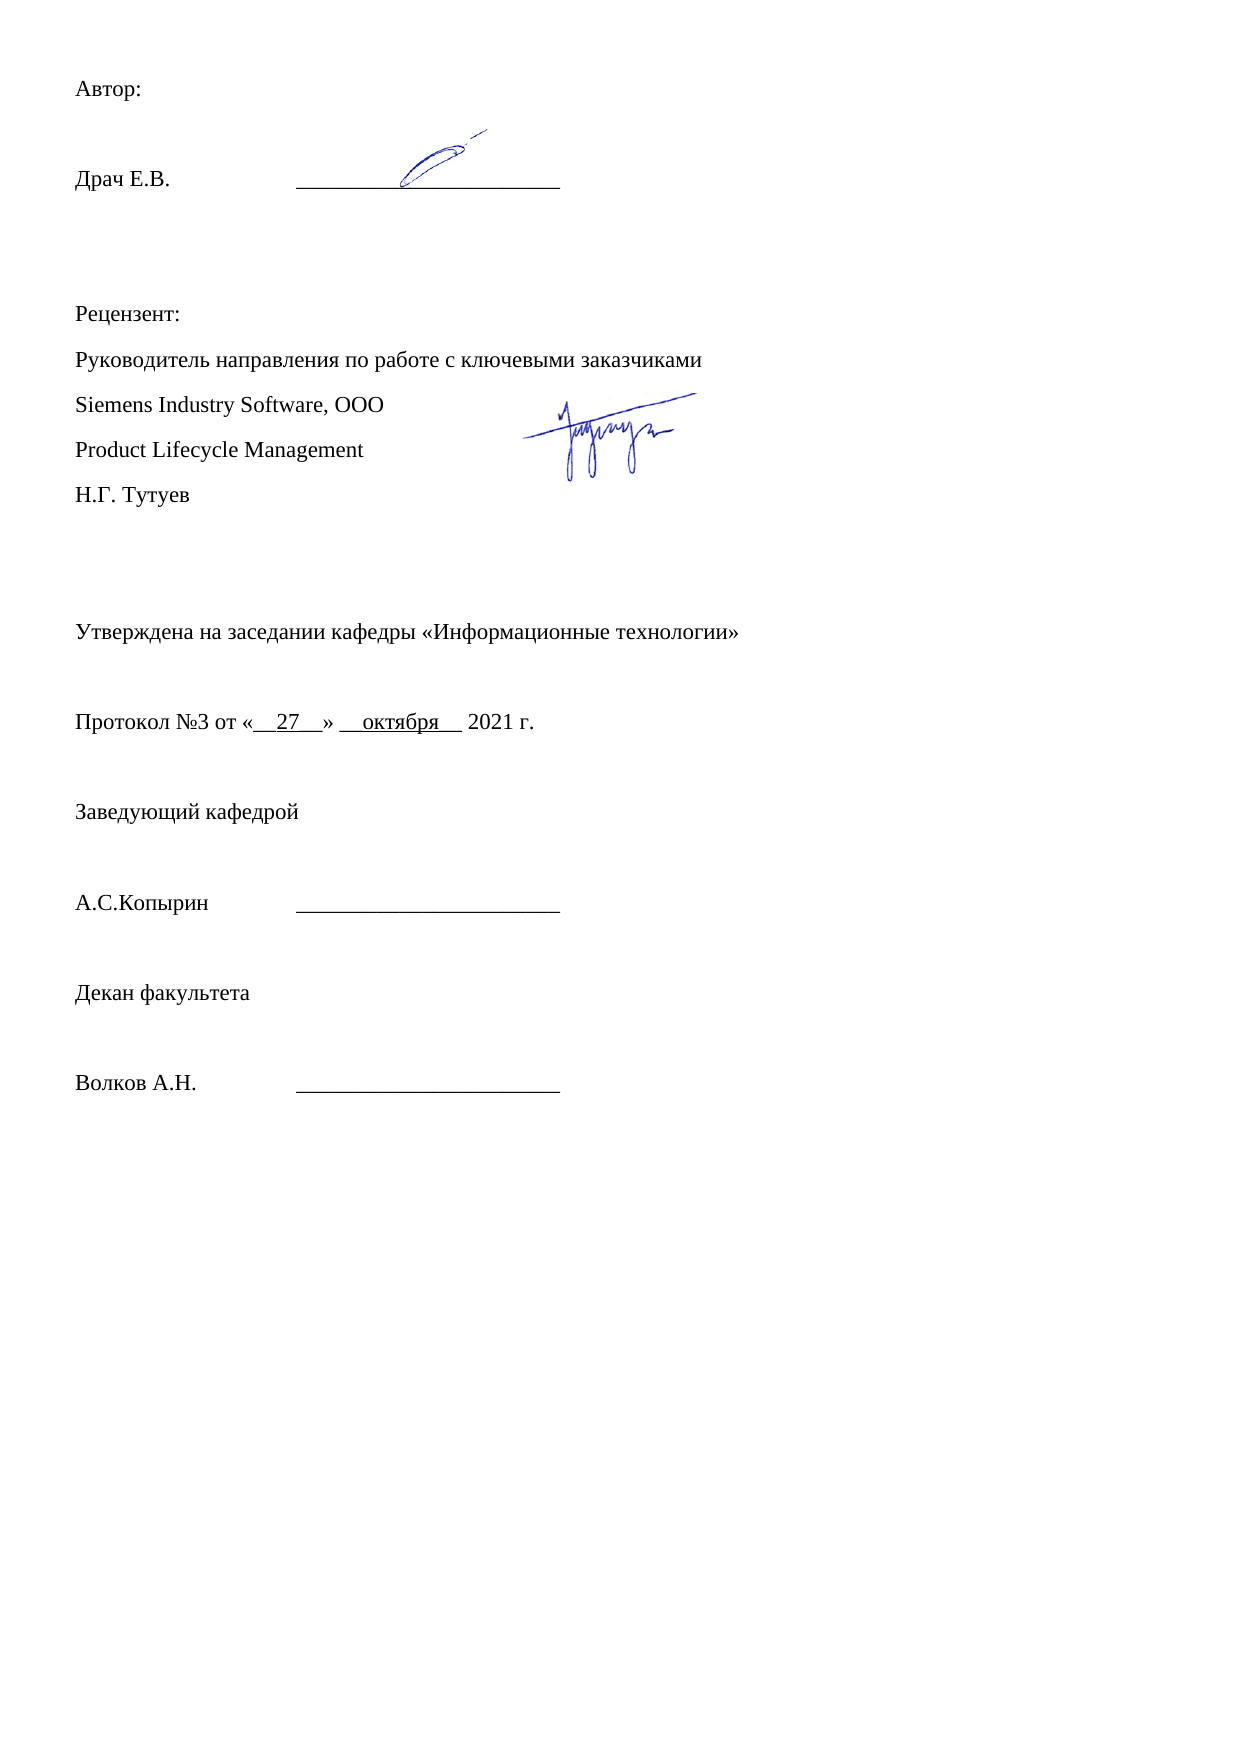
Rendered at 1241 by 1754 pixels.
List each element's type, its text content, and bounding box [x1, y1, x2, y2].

picture [521, 417, 697, 436]
text Siemens Industry Software, OOO [75, 391, 1165, 417]
text Декан факультета [75, 979, 1165, 1005]
text Утверждена на заседании кафедры «Информационные технологии» [75, 618, 1165, 644]
text А.С.Копырин _______________________ [75, 888, 1165, 915]
picture [521, 462, 697, 481]
text Волков A.H. _______________________ [75, 1069, 1165, 1095]
text Заведующий кафедрой [75, 798, 1165, 825]
text Автор: [75, 75, 1165, 101]
text Рецензент: [75, 301, 1165, 327]
text Драч Е.В. _______________________ [75, 165, 1165, 192]
text Product Lifecycle Management [75, 436, 1165, 462]
text Протокол №3 от «__27__» __октября__ . [75, 708, 1165, 734]
text Н.Г. Тутуев [75, 481, 1165, 507]
text Руководитель направления по работе с ключевыми заказчиками [75, 346, 1165, 372]
picture [398, 128, 488, 165]
